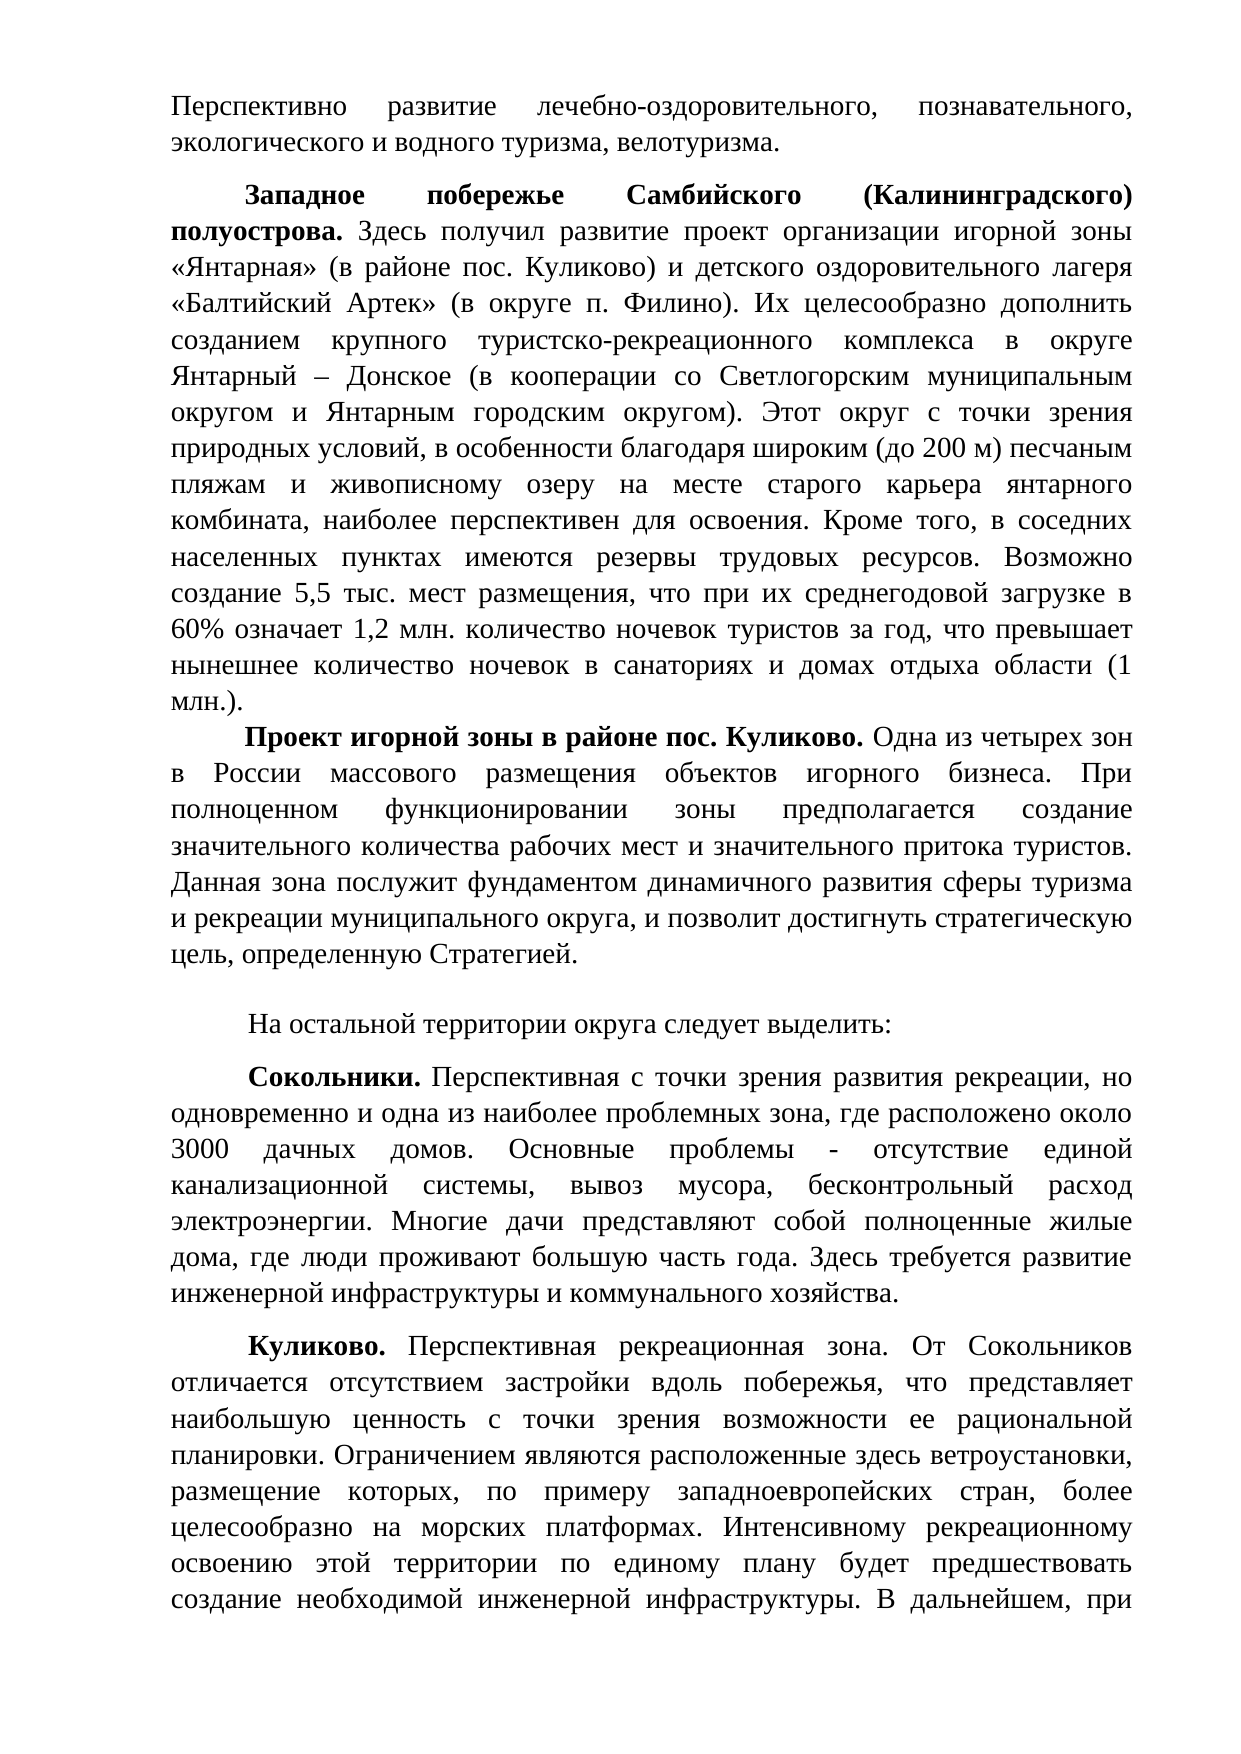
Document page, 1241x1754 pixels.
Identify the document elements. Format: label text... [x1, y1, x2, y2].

text Проект игорной зоны в районе пос. Куликово. Одна из четырех зон в России массового размещения объектов игорного бизнеса. При полноценном функционировании зоны предполагается создание значительного количества рабочих мест и значительного притока туристов. Данная зона послужит фундаментом динамичного развития сферы туризма и рекреации муниципального округа, и позволит достигнуть стратегическую цель, определенную Стратегией. [171, 719, 1133, 970]
text Западное побережье Самбийского (Калининградского) полуострова. Здесь получил развитие проект организации игорной зоны «Янтарная» (в районе пос. Куликово) и детского оздоровительного лагеря «Балтийский Артек» (в округе п. Филино). Их целесообразно дополнить созданием крупного туристско-рекреационного комплекса в округе Янтарный – Донское (в кооперации со Светлогорским муниципальным округом и Янтарным городским округом). Этот округ с точки зрения природных условий, в особенности благодаря широким (до 200 м) песчаным пляжам и живописному озеру на месте старого карьера янтарного комбината, наиболее перспективен для освоения. Кроме того, в соседних населенных пунктах имеются резервы трудовых ресурсов. Возможно создание 5,5 тыс. мест размещения, что при их среднегодовой загрузке в 60% означает 1,2 млн. количество ночевок туристов за год, что превышает нынешнее количество ночевок в санаториях и домах отдыха области (1 млн.). [171, 177, 1133, 717]
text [171, 1328, 1133, 1615]
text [171, 88, 1133, 158]
text На остальной территории округа следует выделить: [171, 1006, 1133, 1039]
text Сокольники. Перспективная с точки зрения развития рекреации, но одновременно и одна из наиболее проблемных зона, где расположено около 3000 дачных домов. Основные проблемы - отсутствие единой канализационной системы, вывоз мусора, бесконтрольный расход электроэнергии. Многие дачи представляют собой полноценные жилые дома, где люди проживают большую часть года. Здесь требуется развитие инженерной инфраструктуры и коммунального хозяйства. [171, 1059, 1133, 1309]
